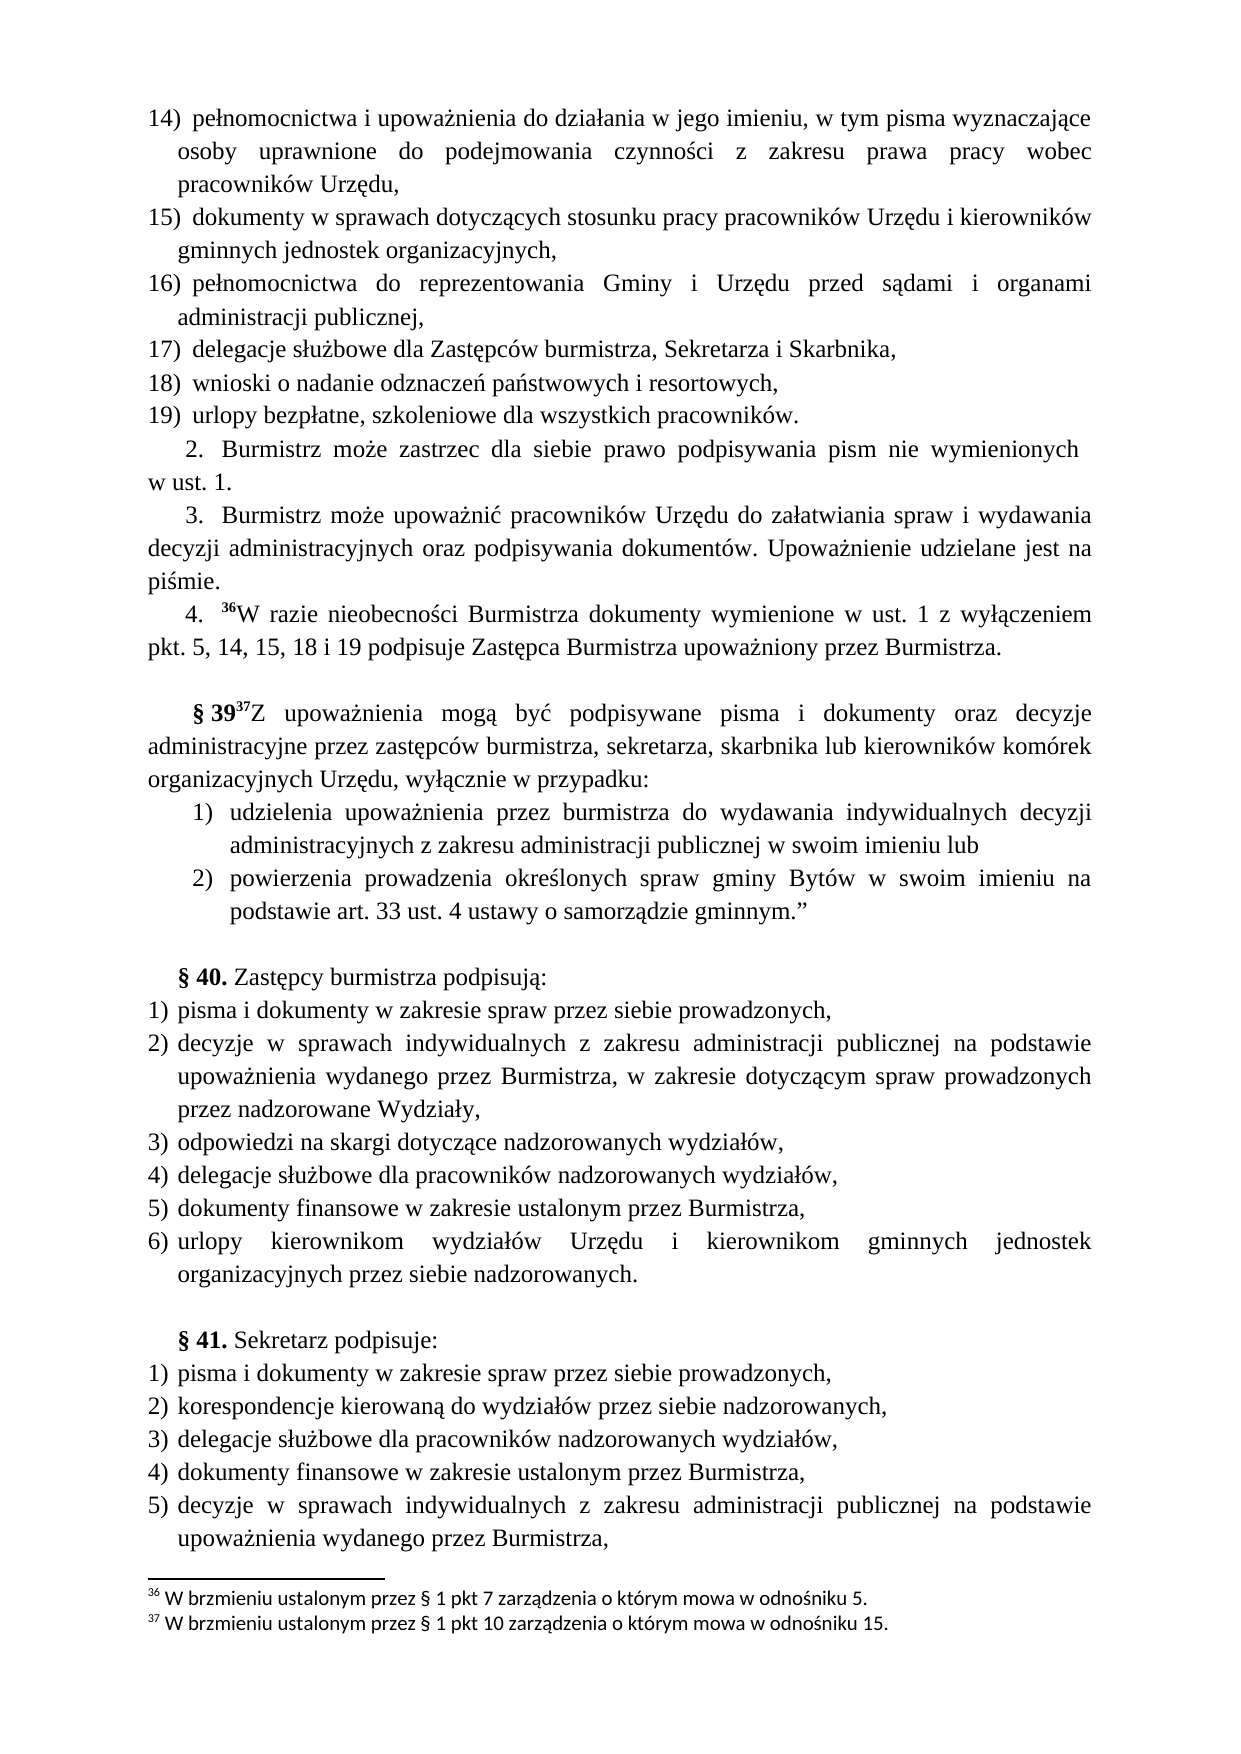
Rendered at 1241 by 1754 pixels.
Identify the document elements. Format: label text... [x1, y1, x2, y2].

list § 39Z upoważnienia mogą być podpisywane pisma i dokumenty oraz decyzje administracyjne przez zastępców burmistrza, sekretarza, skarbnika lub kierowników komórek organizacyjnych Urzędu, wyłącznie w przypadku: [148, 698, 1092, 793]
list pisma i dokumenty w zakresie spraw przez siebie prowadzonych, [148, 995, 1092, 1024]
list udzielenia upoważnienia przez burmistrza do wydawania indywidualnych decyzji administracyjnych z zakresu administracji publicznej w swoim imieniu lub [192, 797, 1092, 859]
list odpowiedzi na skargi dotyczące nadzorowanych wydziałów, [148, 1127, 1092, 1156]
text § 40. Zastępcy burmistrza podpisują: [177, 962, 1092, 991]
text § 41. Sekretarz podpisuje: [148, 1325, 1092, 1354]
list decyzje w sprawach indywidualnych z zakresu administracji publicznej na podstawie upoważnienia wydanego przez Burmistrza, w zakresie dotyczącym spraw prowadzonych przez nadzorowane Wydziały, [148, 1028, 1092, 1123]
list dokumenty w sprawach dotyczących stosunku pracy pracowników Urzędu i kierowników gminnych jednostek organizacyjnych, [148, 202, 1092, 264]
list dokumenty finansowe w zakresie ustalonym przez Burmistrza, [148, 1193, 1092, 1222]
list urlopy bezpłatne, szkoleniowe dla wszystkich pracowników. [148, 401, 1092, 429]
list delegacje służbowe dla pracowników nadzorowanych wydziałów, [148, 1160, 1092, 1189]
list pełnomocnictwa i upoważnienia do działania w jego imieniu, w tym pisma wyznaczające osoby uprawnione do podejmowania czynności z zakresu prawa pracy wobec pracowników Urzędu, [148, 103, 1092, 198]
list Burmistrz może upoważnić pracowników Urzędu do załatwiania spraw i wydawania decyzji administracyjnych oraz podpisywania dokumentów. Upoważnienie udzielane jest na piśmie. [148, 500, 1092, 594]
list wnioski o nadanie odznaczeń państwowych i resortowych, [148, 368, 1092, 396]
list urlopy kierownikom wydziałów Urzędu i kierownikom gminnych jednostek organizacyjnych przez siebie nadzorowanych. [148, 1226, 1092, 1288]
list pisma i dokumenty w zakresie spraw przez siebie prowadzonych, [148, 1358, 1092, 1387]
list dokumenty finansowe w zakresie ustalonym przez Burmistrza, [148, 1457, 1092, 1486]
list Burmistrz może zastrzec dla siebie prawo podpisywania pism nie wymienionych w ust. 1. [148, 434, 1092, 495]
list pełnomocnictwa do reprezentowania Gminy i Urzędu przed sądami i organami administracji publicznej, [148, 268, 1092, 330]
list decyzje w sprawach indywidualnych z zakresu administracji publicznej na podstawie upoważnienia wydanego przez Burmistrza, [148, 1490, 1092, 1552]
list delegacje służbowe dla pracowników nadzorowanych wydziałów, [148, 1424, 1092, 1453]
list W razie nieobecności Burmistrza dokumenty wymienione w ust. 1 z wyłączeniem pkt. 5, 14, 15, 18 i 19 podpisuje Zastępca Burmistrza upoważniony przez Burmistrza. [148, 599, 1092, 661]
list powierzenia prowadzenia określonych spraw gminy Bytów w swoim imieniu na podstawie art. 33 ust. 4 ustawy o samorządzie gminnym.” [192, 863, 1092, 925]
list korespondencje kierowaną do wydziałów przez siebie nadzorowanych, [148, 1391, 1092, 1420]
list delegacje służbowe dla Zastępców burmistrza, Sekretarza i Skarbnika, [148, 334, 1092, 363]
